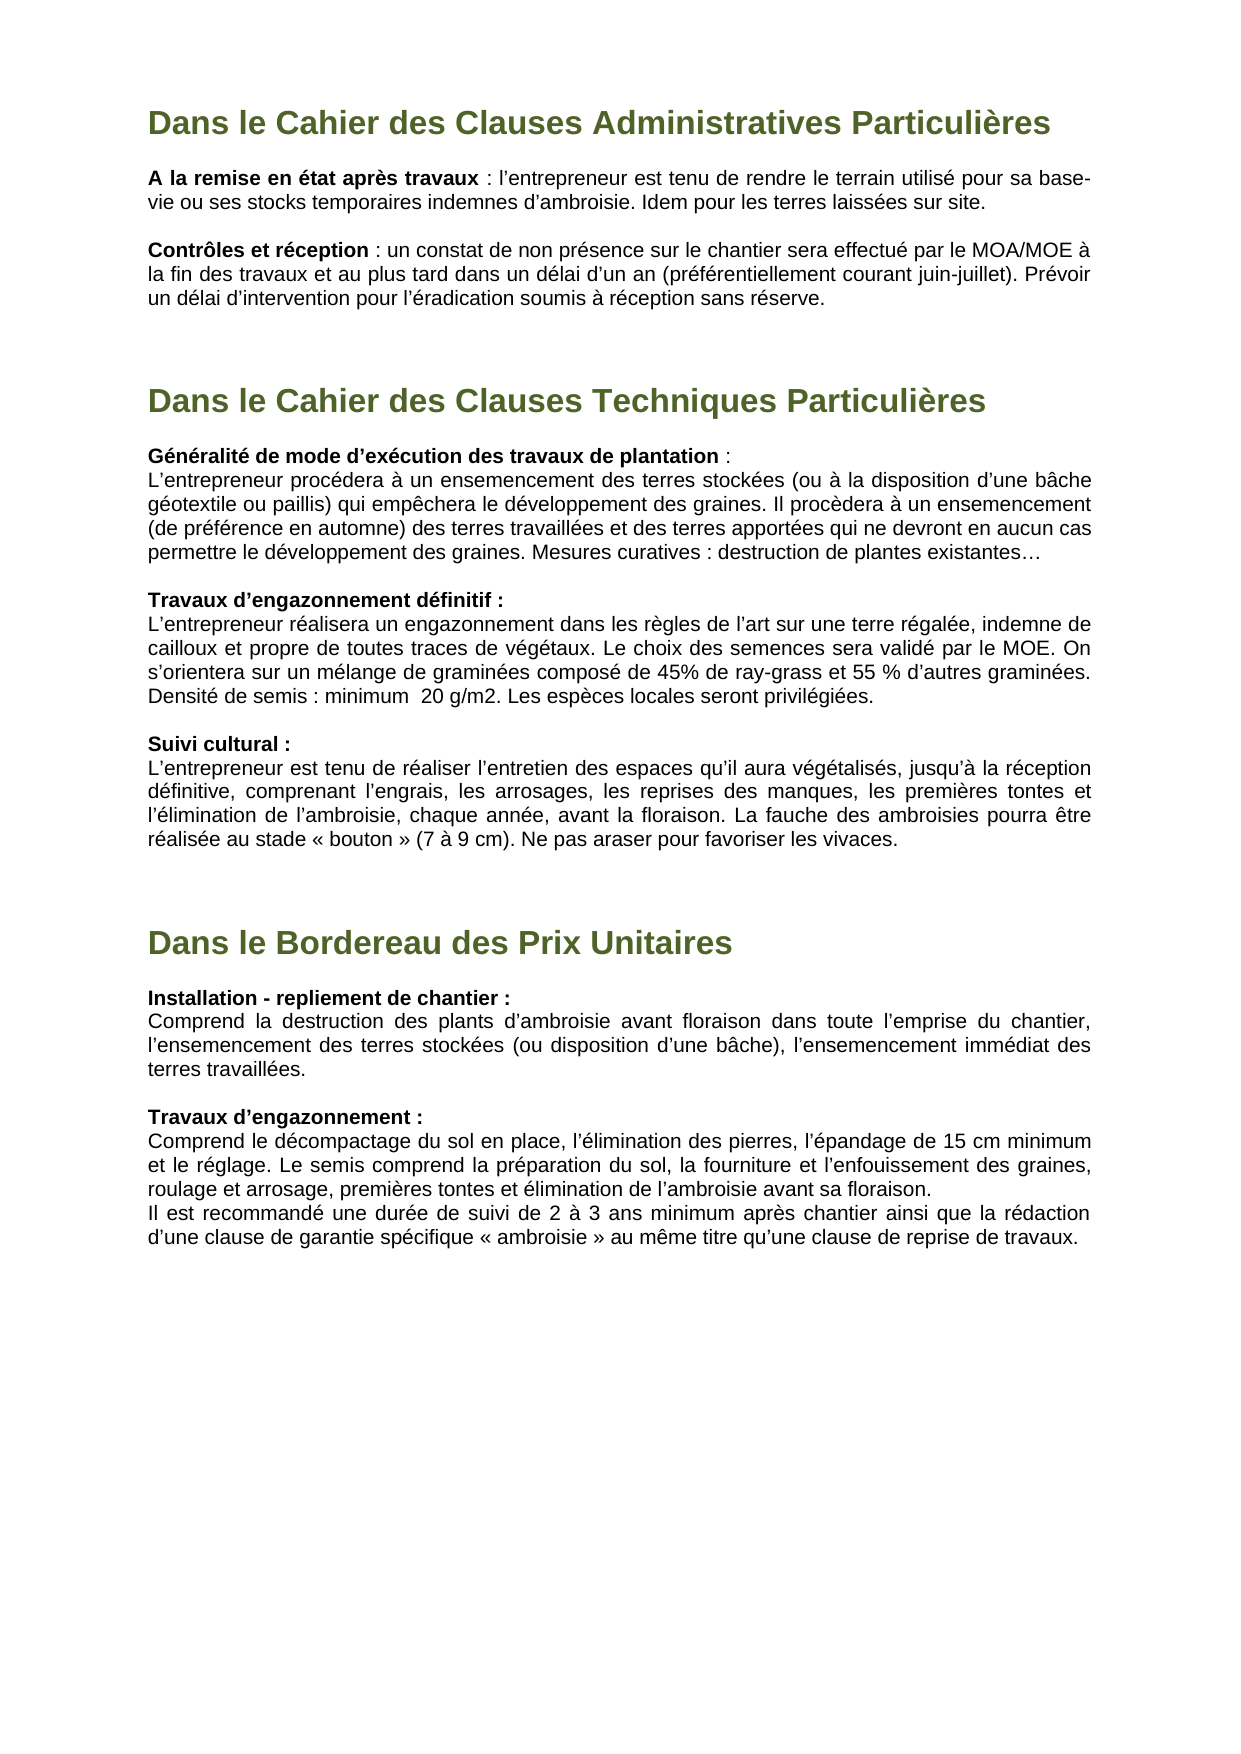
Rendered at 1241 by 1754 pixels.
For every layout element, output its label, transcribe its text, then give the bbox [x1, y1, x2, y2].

text Installation - repliement de chantier : [148, 985, 1093, 1009]
text Contrôles et réception : un constat de non présence sur le chantier sera effectué par le MOA/MOE à la fin des travaux et au plus tard dans un délai d’un an (préférentiellement courant juin-juillet). Prévoir un délai d’intervention pour l’éradication soumis à réception sans réserve. [148, 238, 1093, 309]
text Dans le Cahier des Clauses Administratives Particulières [148, 103, 1093, 142]
text L’entrepreneur est tenu de réaliser l’entretien des espaces qu’il aura végétalisés, jusqu’à la réception définitive, comprenant l’engrais, les arrosages, les reprises des manques, les premières tontes et l’élimination de l’ambroisie, chaque année, avant la floraison. La fauche des ambroisies pourra être réalisée au stade « bouton » (7 à 9 cm). Ne pas araser pour favoriser les vivaces. [148, 755, 1093, 851]
text Dans le Bordereau des Prix Unitaires [148, 923, 1093, 961]
text Travaux d’engazonnement : [148, 1105, 1093, 1129]
text Suivi cultural : [148, 731, 1093, 755]
text A la remise en état après travaux : l’entrepreneur est tenu de rendre le terrain utilisé pour sa base-vie ou ses stocks temporaires indemnes d’ambroisie. Idem pour les terres laissées sur site. [148, 166, 1093, 214]
text Généralité de mode d’exécution des travaux de plantation : [148, 444, 1093, 468]
text L’entrepreneur procédera à un ensemencement des terres stockées (ou à la disposition d’une bâche géotextile ou paillis) qui empêchera le développement des graines. Il procèdera à un ensemencement (de préférence en automne) des terres travaillées et des terres apportées qui ne devront en aucun cas permettre le développement des graines. Mesures curatives : destruction de plantes existantes… [148, 468, 1093, 564]
text Travaux d’engazonnement définitif : [148, 588, 1093, 612]
text Comprend le décompactage du sol en place, l’élimination des pierres, l’épandage de 15 cm minimum et le réglage. Le semis comprend la préparation du sol, la fourniture et l’enfouissement des graines, roulage et arrosage, premières tontes et élimination de l’ambroisie avant sa floraison. [148, 1129, 1093, 1201]
text Dans le Cahier des Clauses Techniques Particulières [148, 381, 1093, 420]
text L’entrepreneur réalisera un engazonnement dans les règles de l’art sur une terre régalée, indemne de cailloux et propre de toutes traces de végétaux. Le choix des semences sera validé par le MOE. On s’orientera sur un mélange de graminées composé de 45% de ray-grass et 55 % d’autres graminées. Densité de semis : minimum 20 g/m2. Les espèces locales seront privilégiées. [148, 612, 1093, 707]
text Il est recommandé une durée de suivi de 2 à 3 ans minimum après chantier ainsi que la rédaction d’une clause de garantie spécifique « ambroisie » au même titre qu’une clause de reprise de travaux. [148, 1201, 1093, 1249]
text Comprend la destruction des plants d’ambroisie avant floraison dans toute l’emprise du chantier, l’ensemencement des terres stockées (ou disposition d’une bâche), l’ensemencement immédiat des terres travaillées. [148, 1009, 1093, 1081]
